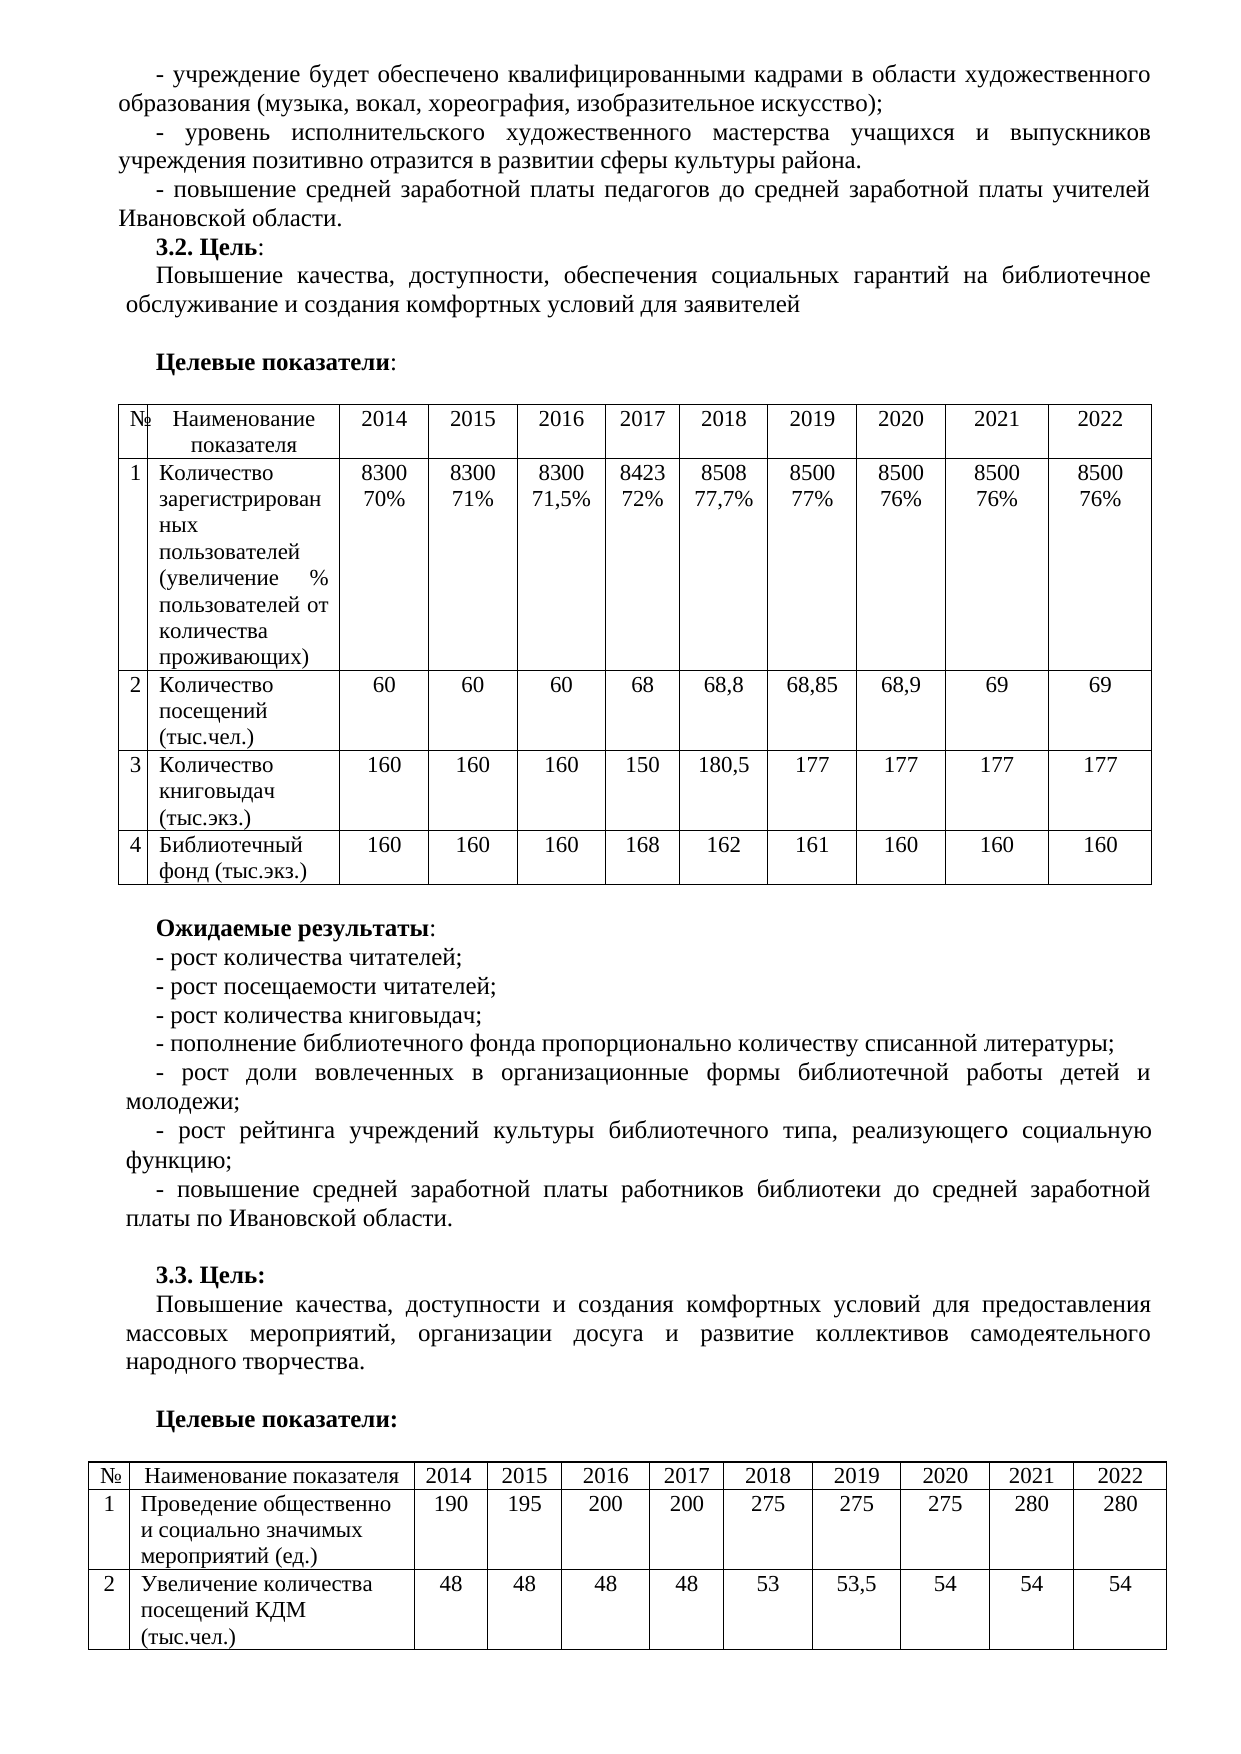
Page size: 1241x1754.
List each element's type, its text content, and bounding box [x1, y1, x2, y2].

text - учреждение будет обеспечено квалифицированными кадрами в области художественного образования (музыка, вокал, хореография, изобразительное искусство); [118, 59, 1152, 117]
table_cell 68 [606, 671, 679, 750]
text Целевые показатели: [126, 1404, 1152, 1433]
table_cell 177 [946, 751, 1048, 830]
table_header 2015 [488, 1463, 561, 1489]
table_cell 53,5 [813, 1570, 900, 1649]
table_header 2019 [813, 1463, 900, 1489]
table_cell 160 [518, 831, 605, 884]
table_cell 168 [606, 831, 679, 884]
table_cell 8423 72% [606, 459, 679, 670]
table_cell 1 [89, 1490, 129, 1569]
table_cell 8300 71% [429, 459, 517, 670]
table_cell 8500 76% [857, 459, 945, 670]
table_cell 150 [606, 751, 679, 830]
table_cell 8500 77% [768, 459, 856, 670]
table_header 2018 [724, 1463, 812, 1489]
table_cell 195 [488, 1490, 561, 1569]
table_header 2021 [946, 405, 1048, 458]
table_header 2021 [990, 1463, 1073, 1489]
table_cell 69 [946, 671, 1048, 750]
text Целевые показатели: [126, 347, 1152, 375]
table_cell 68,8 [680, 671, 767, 750]
table_cell 60 [518, 671, 605, 750]
text - рост доли вовлеченных в организационные формы библиотечной работы детей и молодежи; [126, 1057, 1152, 1115]
table_cell 177 [768, 751, 856, 830]
table_cell Количество книговыдач (тыс.экз.) [148, 751, 339, 830]
table_cell 275 [901, 1490, 989, 1569]
table_cell 8300 70% [340, 459, 428, 670]
text 3.3. Цель: [126, 1260, 1152, 1289]
text - пополнение библиотечного фонда пропорционально количеству списанной литературы; [126, 1028, 1152, 1057]
table_cell 48 [562, 1570, 649, 1649]
table_header 2016 [518, 405, 605, 458]
table_header 2018 [680, 405, 767, 458]
table_cell 160 [946, 831, 1048, 884]
table_cell 54 [901, 1570, 989, 1649]
table_cell 177 [857, 751, 945, 830]
text Ожидаемые результаты: [126, 913, 1152, 942]
text Повышение качества, доступности и создания комфортных условий для предоставления массовых мероприятий, организации досуга и развитие коллективов самодеятельного народного творчества. [126, 1289, 1152, 1375]
table_header № [89, 1463, 129, 1489]
table_cell 48 [488, 1570, 561, 1649]
table_header 2017 [650, 1463, 723, 1489]
table_cell 280 [1074, 1490, 1166, 1569]
table_cell 53 [724, 1570, 812, 1649]
text - рост количества читателей; [126, 942, 1152, 971]
table_cell Количество посещений (тыс.чел.) [148, 671, 339, 750]
table_header Наименование показателя [148, 405, 339, 458]
table_cell 2 [119, 671, 147, 750]
table_header 2022 [1074, 1463, 1166, 1489]
table_cell 160 [1049, 831, 1151, 884]
table_cell Проведение общественно и социально значимых мероприятий (ед.) [130, 1490, 414, 1569]
table_header 2022 [1049, 405, 1151, 458]
table_cell 48 [415, 1570, 487, 1649]
table_cell 160 [340, 751, 428, 830]
table_cell 60 [429, 671, 517, 750]
table_cell 275 [813, 1490, 900, 1569]
table_cell 160 [429, 751, 517, 830]
text - повышение средней заработной платы педагогов до средней заработной платы учителей Ивановской области. [118, 174, 1152, 232]
table_header 2014 [340, 405, 428, 458]
table_cell 180,5 [680, 751, 767, 830]
table_header 2014 [415, 1463, 487, 1489]
table_header 2020 [857, 405, 945, 458]
text - повышение средней заработной платы работников библиотеки до средней заработной платы по Ивановской области. [126, 1174, 1152, 1231]
table_cell 69 [1049, 671, 1151, 750]
table_header Наименование показателя [130, 1463, 414, 1489]
text - рост количества книговыдач; [126, 1000, 1152, 1028]
table_header 2019 [768, 405, 856, 458]
table_header 2015 [429, 405, 517, 458]
table_cell 4 [119, 831, 147, 884]
table_cell 280 [990, 1490, 1073, 1569]
table_cell 8300 71,5% [518, 459, 605, 670]
table_cell 54 [1074, 1570, 1166, 1649]
table_cell 200 [562, 1490, 649, 1569]
table_cell 160 [429, 831, 517, 884]
table_cell 160 [340, 831, 428, 884]
text 3.2. Цель: [126, 232, 1152, 260]
text - рост рейтинга учреждений культуры библиотечного типа, реализующего социальную функцию; [126, 1115, 1152, 1174]
table_header 2020 [901, 1463, 989, 1489]
text - рост посещаемости читателей; [126, 971, 1152, 1000]
table_cell 8500 76% [1049, 459, 1151, 670]
table_cell 60 [340, 671, 428, 750]
table_cell 54 [990, 1570, 1073, 1649]
table_cell 161 [768, 831, 856, 884]
table_cell 3 [119, 751, 147, 830]
table_cell 160 [518, 751, 605, 830]
table_cell 8508 77,7% [680, 459, 767, 670]
table_cell Библиотечный фонд (тыс.экз.) [148, 831, 339, 884]
table_cell 2 [89, 1570, 129, 1649]
table_cell 48 [650, 1570, 723, 1649]
table_header № [119, 405, 147, 458]
table_cell Увеличение количества посещений КДМ (тыс.чел.) [130, 1570, 414, 1649]
table_cell 8500 76% [946, 459, 1048, 670]
table_header 2016 [562, 1463, 649, 1489]
table_cell 275 [724, 1490, 812, 1569]
table_cell 68,85 [768, 671, 856, 750]
table_cell 177 [1049, 751, 1151, 830]
text Повышение качества, доступности, обеспечения социальных гарантий на библиотечное обслуживание и создания комфортных условий для заявителей [126, 260, 1152, 318]
table_cell 200 [650, 1490, 723, 1569]
table_cell 160 [857, 831, 945, 884]
table_header 2017 [606, 405, 679, 458]
table_cell 1 [119, 459, 147, 670]
table_cell 68,9 [857, 671, 945, 750]
table_cell Количество зарегистрированных пользователей (увеличение % пользователей от количества проживающих) [148, 459, 339, 670]
table_cell 162 [680, 831, 767, 884]
text - уровень исполнительского художественного мастерства учащихся и выпускников учреждения позитивно отразится в развитии сферы культуры района. [118, 117, 1152, 174]
table_cell 190 [415, 1490, 487, 1569]
